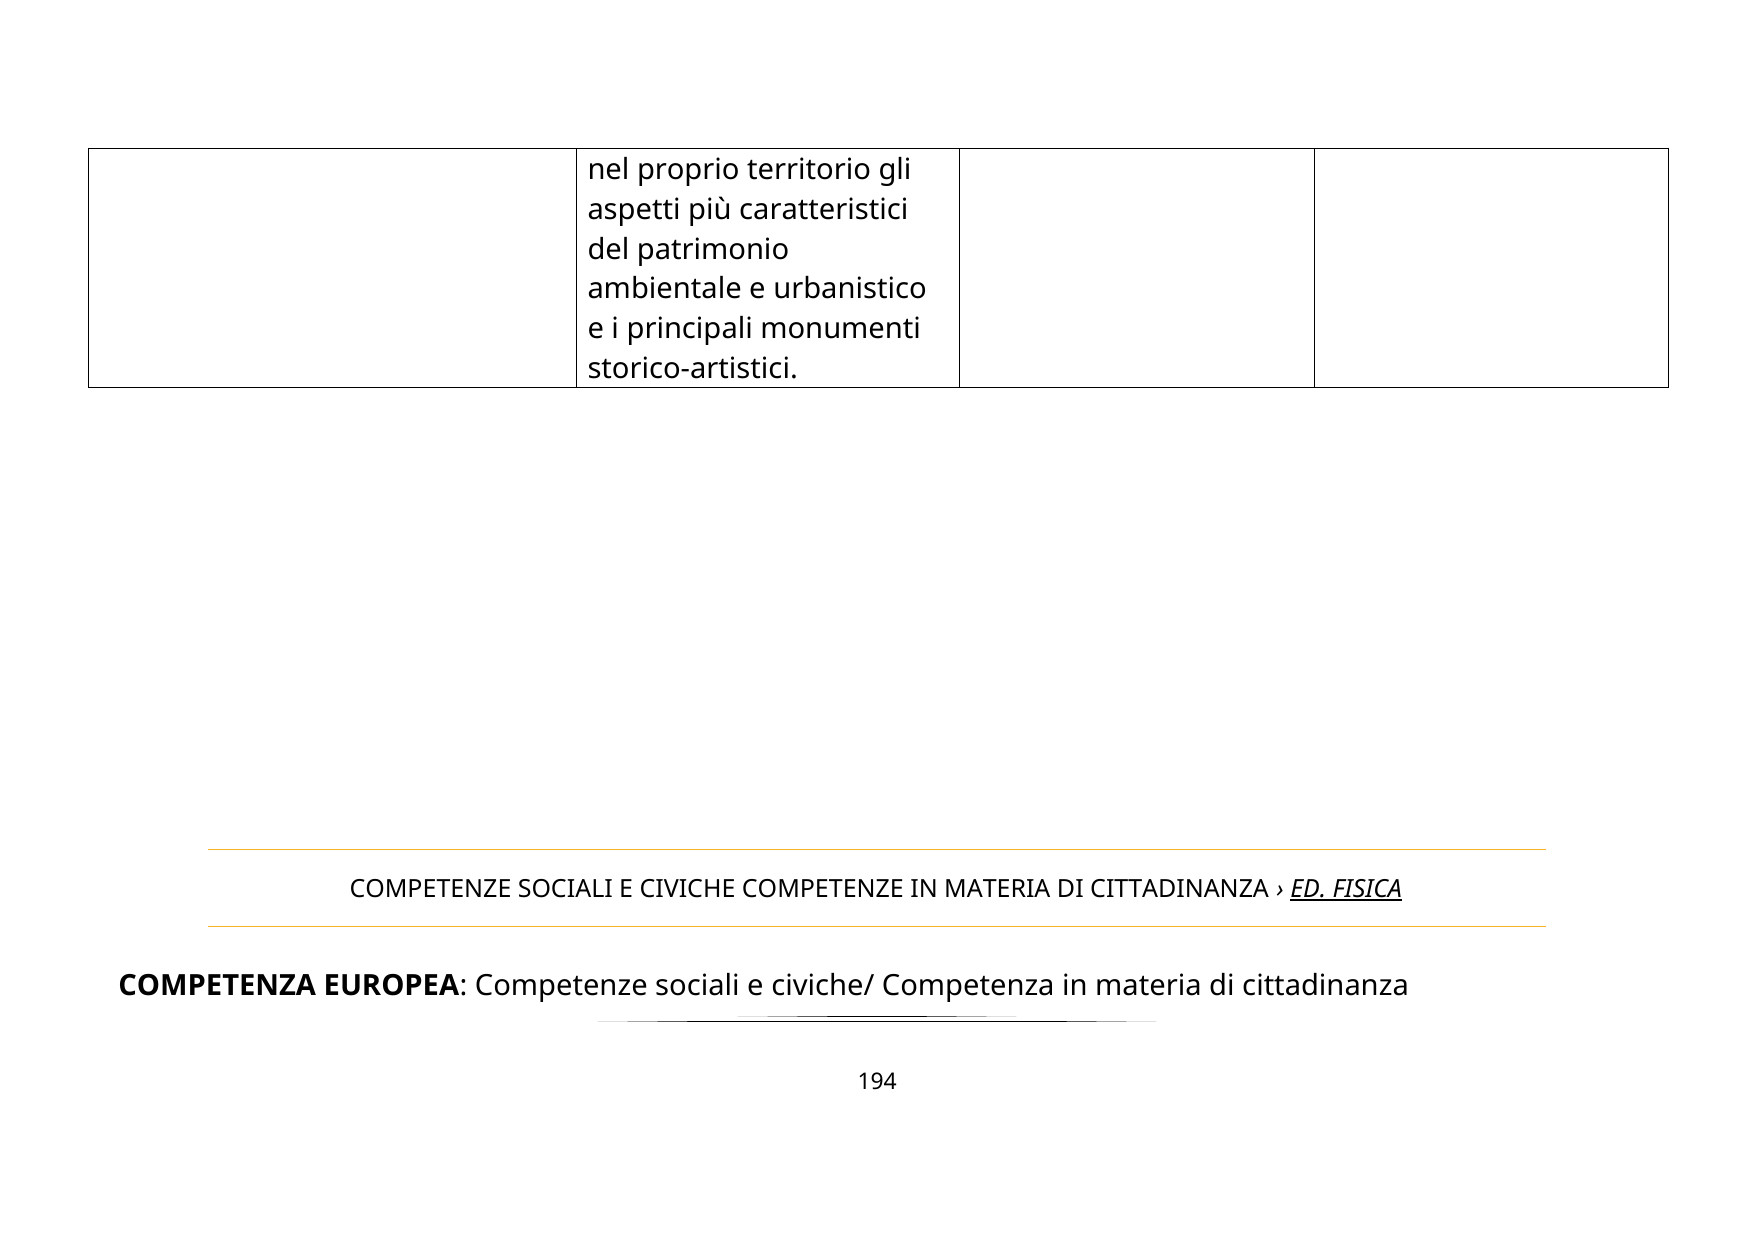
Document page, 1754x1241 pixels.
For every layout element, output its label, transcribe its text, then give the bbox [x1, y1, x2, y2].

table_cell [577, 149, 959, 387]
table_cell [960, 149, 1314, 387]
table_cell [1315, 149, 1668, 387]
text COMPETENZA EUROPEA: Competenze sociali e civiche/ Competenza in materia di cittadinanza [118, 964, 1636, 1004]
table_cell [89, 149, 576, 387]
text COMPETENZE SOCIALI E CIVICHE COMPETENZE IN MATERIA DI CITTADINANZA › ED. FISICA [208, 850, 1546, 926]
